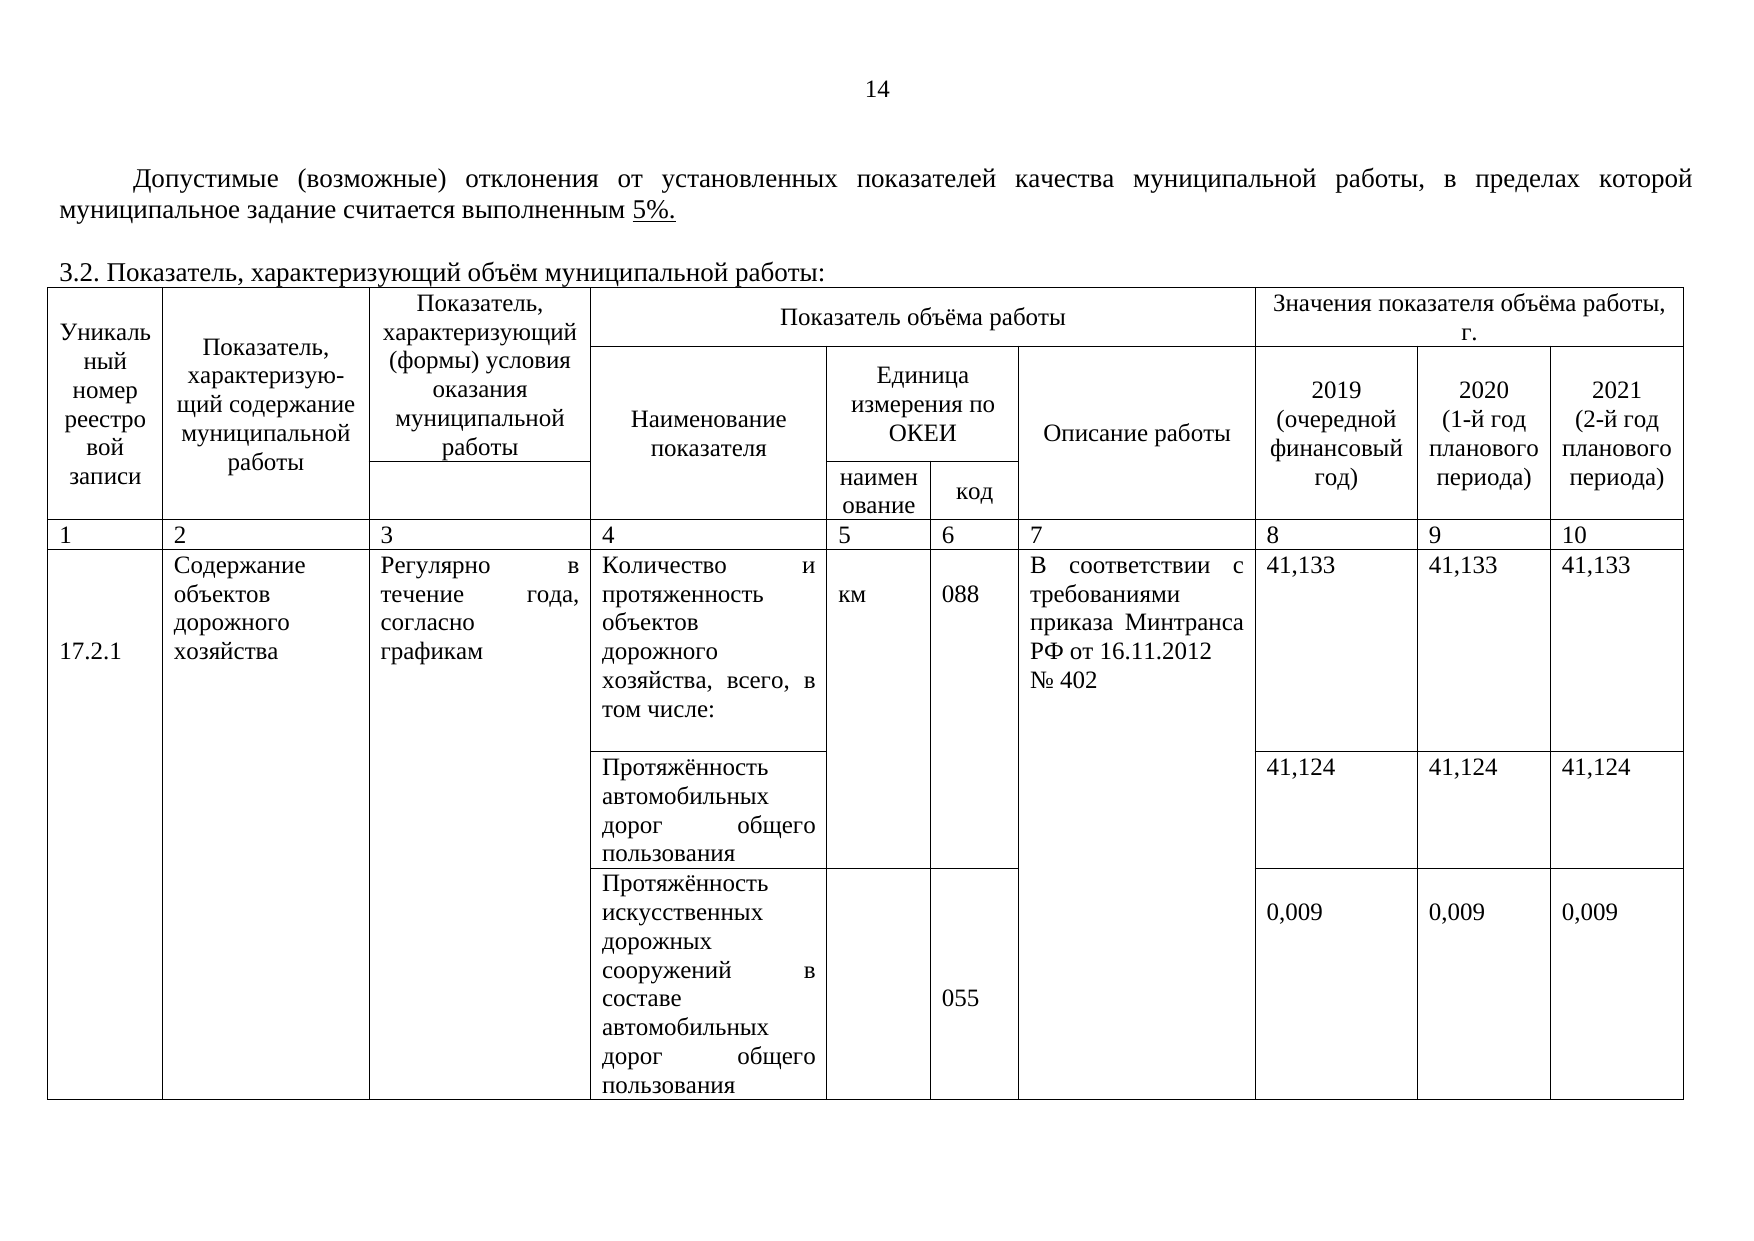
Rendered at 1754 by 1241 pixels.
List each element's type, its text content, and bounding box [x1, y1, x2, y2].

table_cell 5 [827, 520, 930, 549]
table_cell В соответствии с требованиями приказа Минтранса РФ от 16.11.2012 № 402 [1019, 550, 1255, 1098]
table_header Показатель, характеризую-щий содержание муниципальной работы [163, 288, 369, 519]
table_cell 7 [1019, 520, 1255, 549]
text Допустимые (возможные) отклонения от установленных показателей качества муниципальной работы, в пределах которой муниципальное задание считается выполненным 5%. [59, 162, 1695, 225]
table_cell Наименование показателя [591, 347, 826, 519]
table_header Уникальный номер реестровой записи [48, 288, 162, 519]
table_cell Протяжённость искусственных дорожных сооружений в составе автомобильных дорог общего пользования [591, 869, 826, 1098]
table_cell Протяжённость автомобильных дорог общего пользования [591, 752, 826, 867]
table_cell 8 [1256, 520, 1417, 549]
table_cell 1 [48, 520, 162, 549]
table_cell наименование [827, 462, 930, 519]
table_cell Регулярно в течение года, согласно графикам [370, 550, 590, 1098]
table_cell 10 [1551, 520, 1683, 549]
table_cell 0,009 [1256, 869, 1417, 1098]
table_header Показатель объёма работы [591, 288, 1255, 346]
table_cell код [931, 462, 1018, 519]
table_cell 2020 (1-й год планового периода) [1418, 347, 1550, 519]
table_cell 0,009 [1551, 869, 1683, 1098]
text 3.2. Показатель, характеризующий объём муниципальной работы: [59, 256, 1695, 287]
table_cell 6 [931, 520, 1018, 549]
table_cell Содержание объектов дорожного хозяйства [163, 550, 369, 1098]
table_cell 41,133 [1418, 550, 1550, 751]
table_cell 41,124 [1256, 752, 1417, 867]
table_cell Количество и протяженность объектов дорожного хозяйства, всего, в том числе: [591, 550, 826, 751]
table_cell [370, 462, 590, 519]
table_cell 0,009 [1418, 869, 1550, 1098]
table_cell [827, 869, 930, 1098]
table_cell 41,133 [1256, 550, 1417, 751]
table_header Показатель, характеризующий (формы) условия оказания муниципальной работы [370, 288, 590, 461]
table_cell 41,124 [1551, 752, 1683, 867]
table_cell 41,133 [1551, 550, 1683, 751]
table_header Значения показателя объёма работы, г. [1256, 288, 1683, 346]
table_cell 17.2.1 [48, 550, 162, 1098]
table_cell 055 [931, 869, 1018, 1098]
table_cell 3 [370, 520, 590, 549]
table_cell 41,124 [1418, 752, 1550, 867]
table_cell 4 [591, 520, 826, 549]
table_cell 2019 (очередной финансовый год) [1256, 347, 1417, 519]
table_cell 9 [1418, 520, 1550, 549]
table_cell 088 [931, 550, 1018, 867]
table_cell 2 [163, 520, 369, 549]
table_cell 2021 (2-й год планового периода) [1551, 347, 1683, 519]
table_cell Описание работы [1019, 347, 1255, 519]
table_cell Единица измерения по ОКЕИ [827, 347, 1018, 461]
table_cell км [827, 550, 930, 867]
